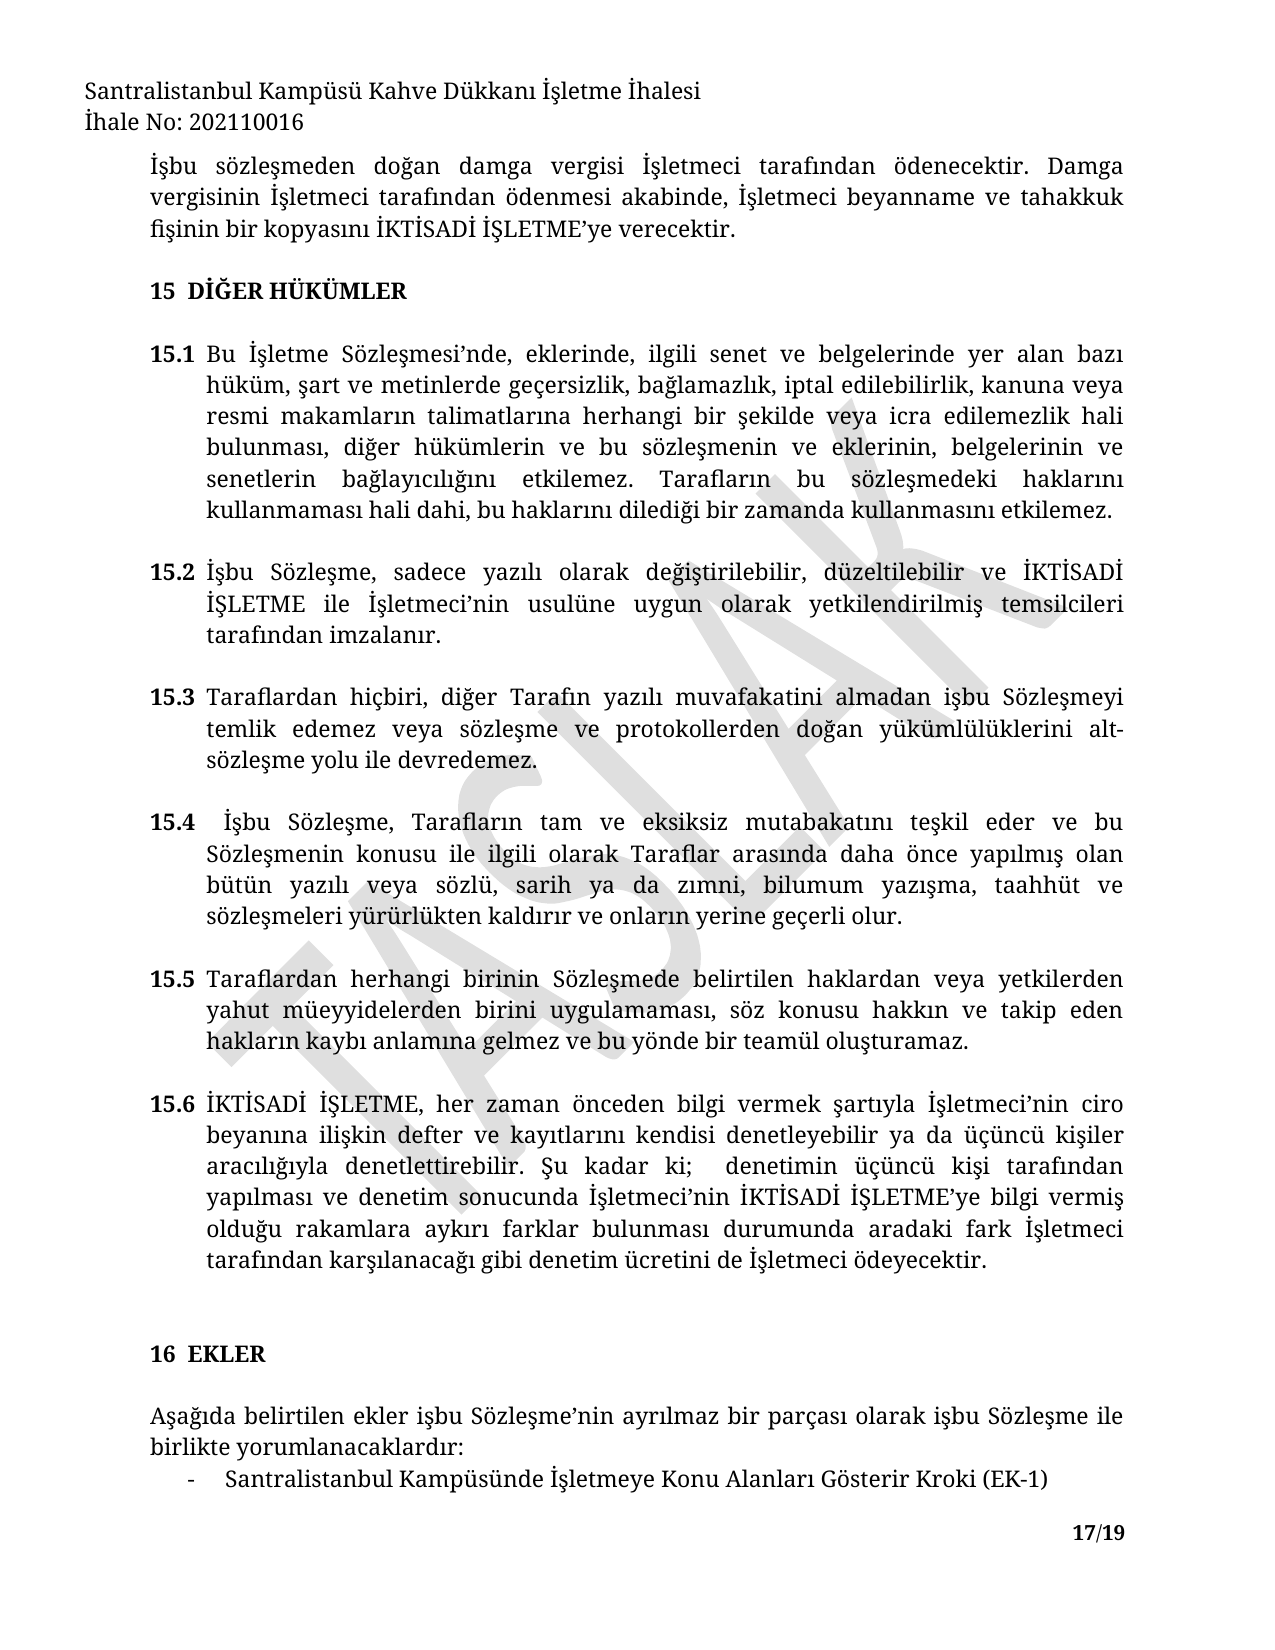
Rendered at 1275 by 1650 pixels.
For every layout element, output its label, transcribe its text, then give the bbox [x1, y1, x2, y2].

text 15.3 Taraflardan hiçbiri, diğer Tarafın yazılı muvafakatini almadan işbu Sözleşmeyi temlik edemez veya sözleşme ve protokollerden doğan yükümlülüklerini alt-sözleşme yolu ile devredemez. [150, 681, 1125, 775]
text İşbu sözleşmeden doğan damga vergisi İşletmeci tarafından ödenecektir. Damga vergisinin İşletmeci tarafından ödenmesi akabinde, İşletmeci beyanname ve tahakkuk fişinin bir kopyasını İKTİSADİ İŞLETME’ye verecektir. [150, 150, 1125, 244]
text Aşağıda belirtilen ekler işbu Sözleşme’nin ayrılmaz bir parçası olarak işbu Sözleşme ile birlikte yorumlanacaklardır: [150, 1400, 1125, 1462]
text 15.6 İKTİSADİ İŞLETME, her zaman önceden bilgi vermek şartıyla İşletmeci’nin ciro beyanına ilişkin defter ve kayıtlarını kendisi denetleyebilir ya da üçüncü kişiler aracılığıyla denetlettirebilir. Şu kadar ki; denetimin üçüncü kişi tarafından yapılması ve denetim sonucunda İşletmeci’nin İKTİSADİ İŞLETME’ye bilgi vermiş olduğu rakamlara aykırı farklar bulunması durumunda aradaki fark İşletmeci tarafından karşılanacağı gibi denetim ücretini de İşletmeci ödeyecektir. [150, 1087, 1125, 1275]
text 15.4 İşbu Sözleşme, Tarafların tam ve eksiksiz mutabakatını teşkil eder ve bu Sözleşmenin konusu ile ilgili olarak Taraflar arasında daha önce yapılmış olan bütün yazılı veya sözlü, sarih ya da zımni, bilumum yazışma, taahhüt ve sözleşmeleri yürürlükten kaldırır ve onların yerine geçerli olur. [150, 806, 1125, 931]
text 15.1 Bu İşletme Sözleşmesi’nde, eklerinde, ilgili senet ve belgelerinde yer alan bazı hüküm, şart ve metinlerde geçersizlik, bağlamazlık, iptal edilebilirlik, kanuna veya resmi makamların talimatlarına herhangi bir şekilde veya icra edilemezlik hali bulunması, diğer hükümlerin ve bu sözleşmenin ve eklerinin, belgelerinin ve senetlerin bağlayıcılığını etkilemez. Tarafların bu sözleşmedeki haklarını kullanmaması hali dahi, bu haklarını dilediği bir zamanda kullanmasını etkilemez. [150, 337, 1125, 525]
list DİĞER HÜKÜMLER [150, 275, 1125, 306]
list Santralistanbul Kampüsünde İşletmeye Konu Alanları Gösterir Kroki (EK-1) [187, 1462, 1125, 1494]
list EKLER [150, 1337, 1125, 1369]
text 15.5 Taraflardan herhangi birinin Sözleşmede belirtilen haklardan veya yetkilerden yahut müeyyidelerden birini uygulamaması, söz konusu hakkın ve takip eden hakların kaybı anlamına gelmez ve bu yönde bir teamül oluşturamaz. [150, 962, 1125, 1056]
text 15.2 İşbu Sözleşme, sadece yazılı olarak değiştirilebilir, düzeltilebilir ve İKTİSADİ İŞLETME ile İşletmeci’nin usulüne uygun olarak yetkilendirilmiş temsilcileri tarafından imzalanır. [150, 556, 1125, 650]
